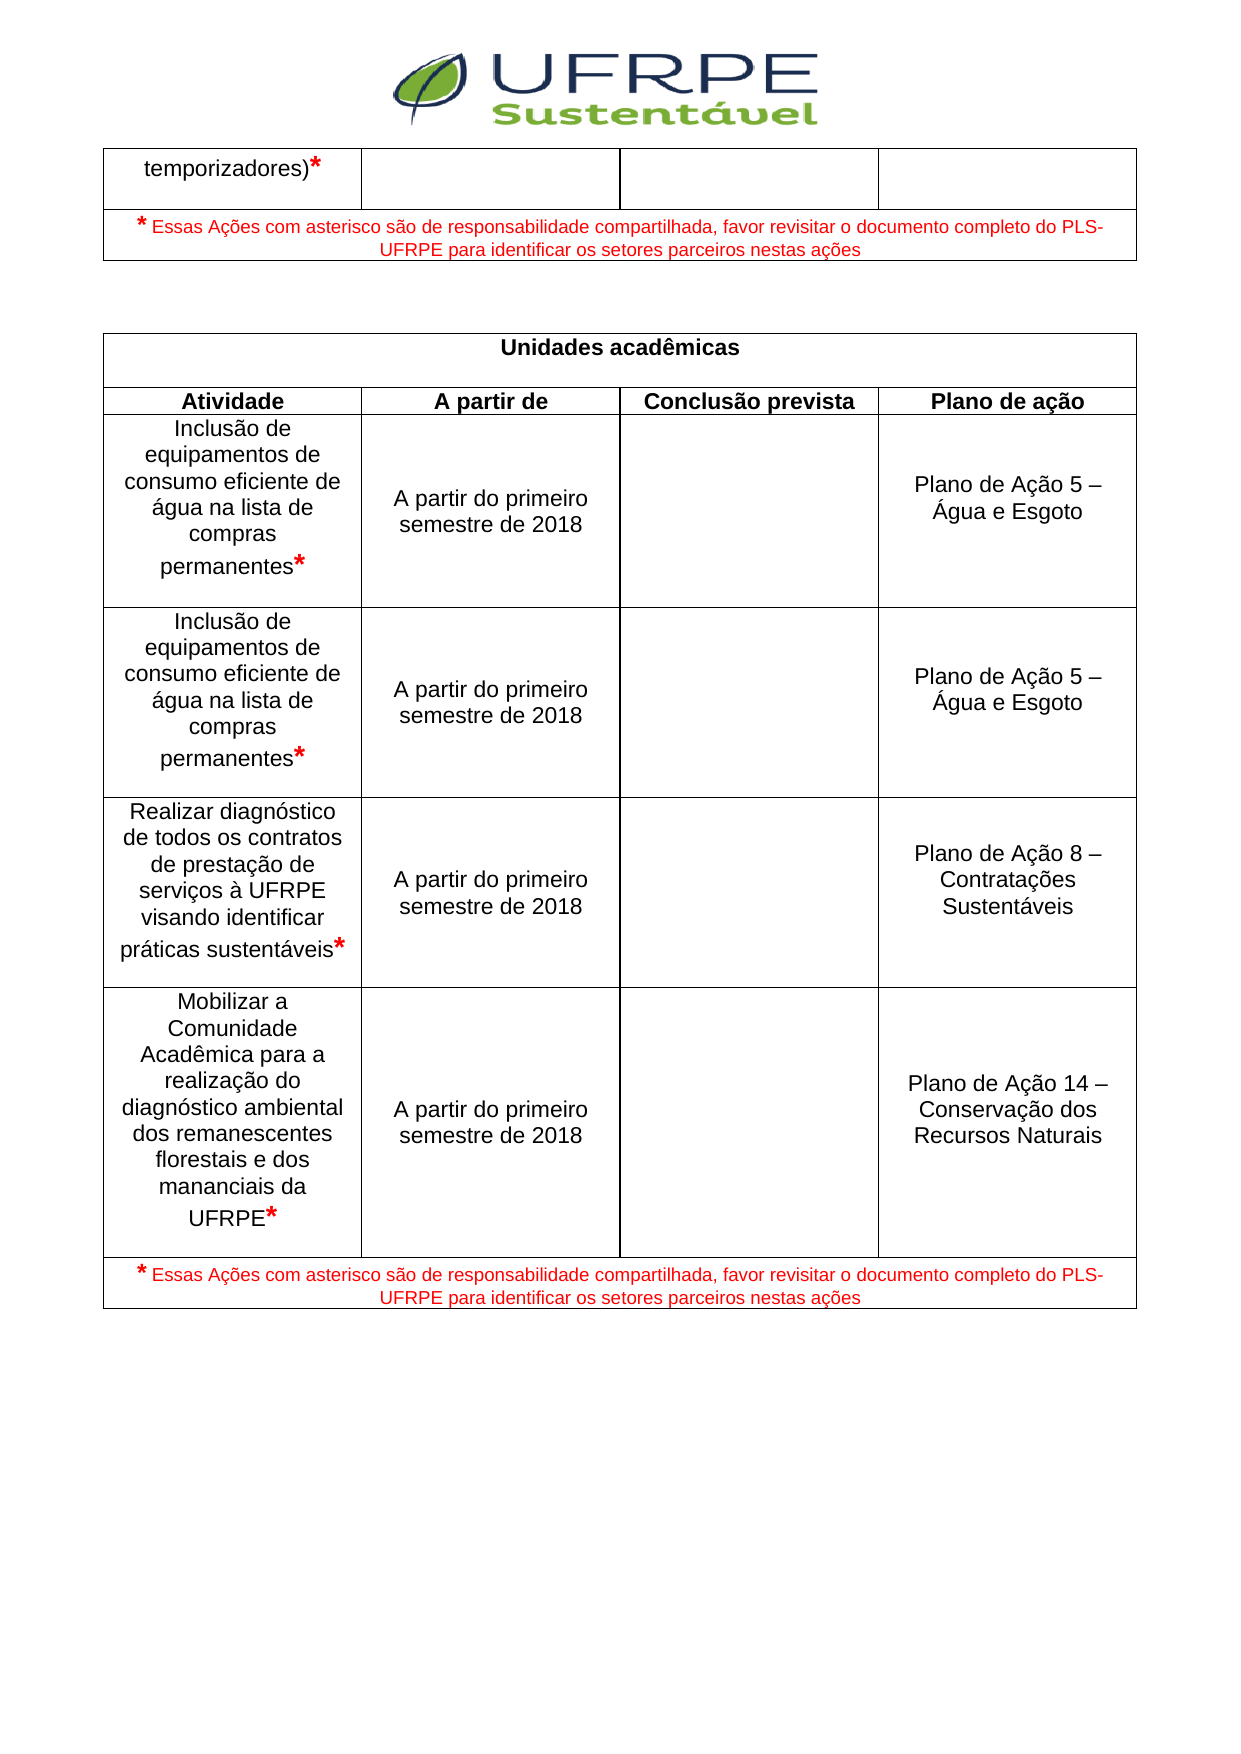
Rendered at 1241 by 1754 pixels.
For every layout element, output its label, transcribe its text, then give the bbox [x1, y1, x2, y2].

table_cell [621, 415, 878, 607]
table_cell A partir do primeiro semestre de 2018 [362, 415, 619, 607]
table_cell A partir do primeiro semestre de 2018 [362, 988, 619, 1257]
table_cell Mobilizar a Comunidade Acadêmica para a realização do diagnóstico ambiental dos remanescentes florestais e dos mananciais da UFRPE* [104, 988, 361, 1257]
table_cell Plano de Ação 5 – Água e Esgoto [879, 415, 1136, 607]
table_cell [621, 608, 878, 797]
table_cell A partir do primeiro semestre de 2018 [362, 798, 619, 987]
table_cell Inclusão de equipamentos de consumo eficiente de água na lista de compras permanentes* [104, 608, 361, 797]
table_cell Plano de Ação 14 – Conservação dos Recursos Naturais [879, 988, 1136, 1257]
table_cell Atividade [104, 388, 361, 414]
table_cell [621, 798, 878, 987]
table_cell A partir do primeiro semestre de 2018 [362, 608, 619, 797]
table_header Unidades acadêmicas [104, 334, 1136, 387]
table_cell [621, 149, 878, 208]
table_cell A partir de [362, 388, 619, 414]
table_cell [362, 149, 619, 208]
table_cell Plano de ação [879, 388, 1136, 414]
table_cell Plano de Ação 5 – Água e Esgoto [879, 608, 1136, 797]
table_cell Plano de Ação 8 – Contratações Sustentáveis [879, 798, 1136, 987]
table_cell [104, 149, 361, 208]
table_cell * Essas Ações com asterisco são de responsabilidade compartilhada, favor revisitar o documento completo do PLS-UFRPE para identificar os setores parceiros nestas ações [104, 210, 1136, 260]
table_cell [621, 988, 878, 1257]
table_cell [879, 149, 1136, 208]
table_cell Inclusão de equipamentos de consumo eficiente de água na lista de compras permanentes* [104, 415, 361, 607]
table_cell * Essas Ações com asterisco são de responsabilidade compartilhada, favor revisitar o documento completo do PLS-UFRPE para identificar os setores parceiros nestas ações [104, 1258, 1136, 1308]
table_cell Conclusão prevista [621, 388, 878, 414]
table_cell Realizar diagnóstico de todos os contratos de prestação de serviços à UFRPE visando identificar práticas sustentáveis* [104, 798, 361, 987]
